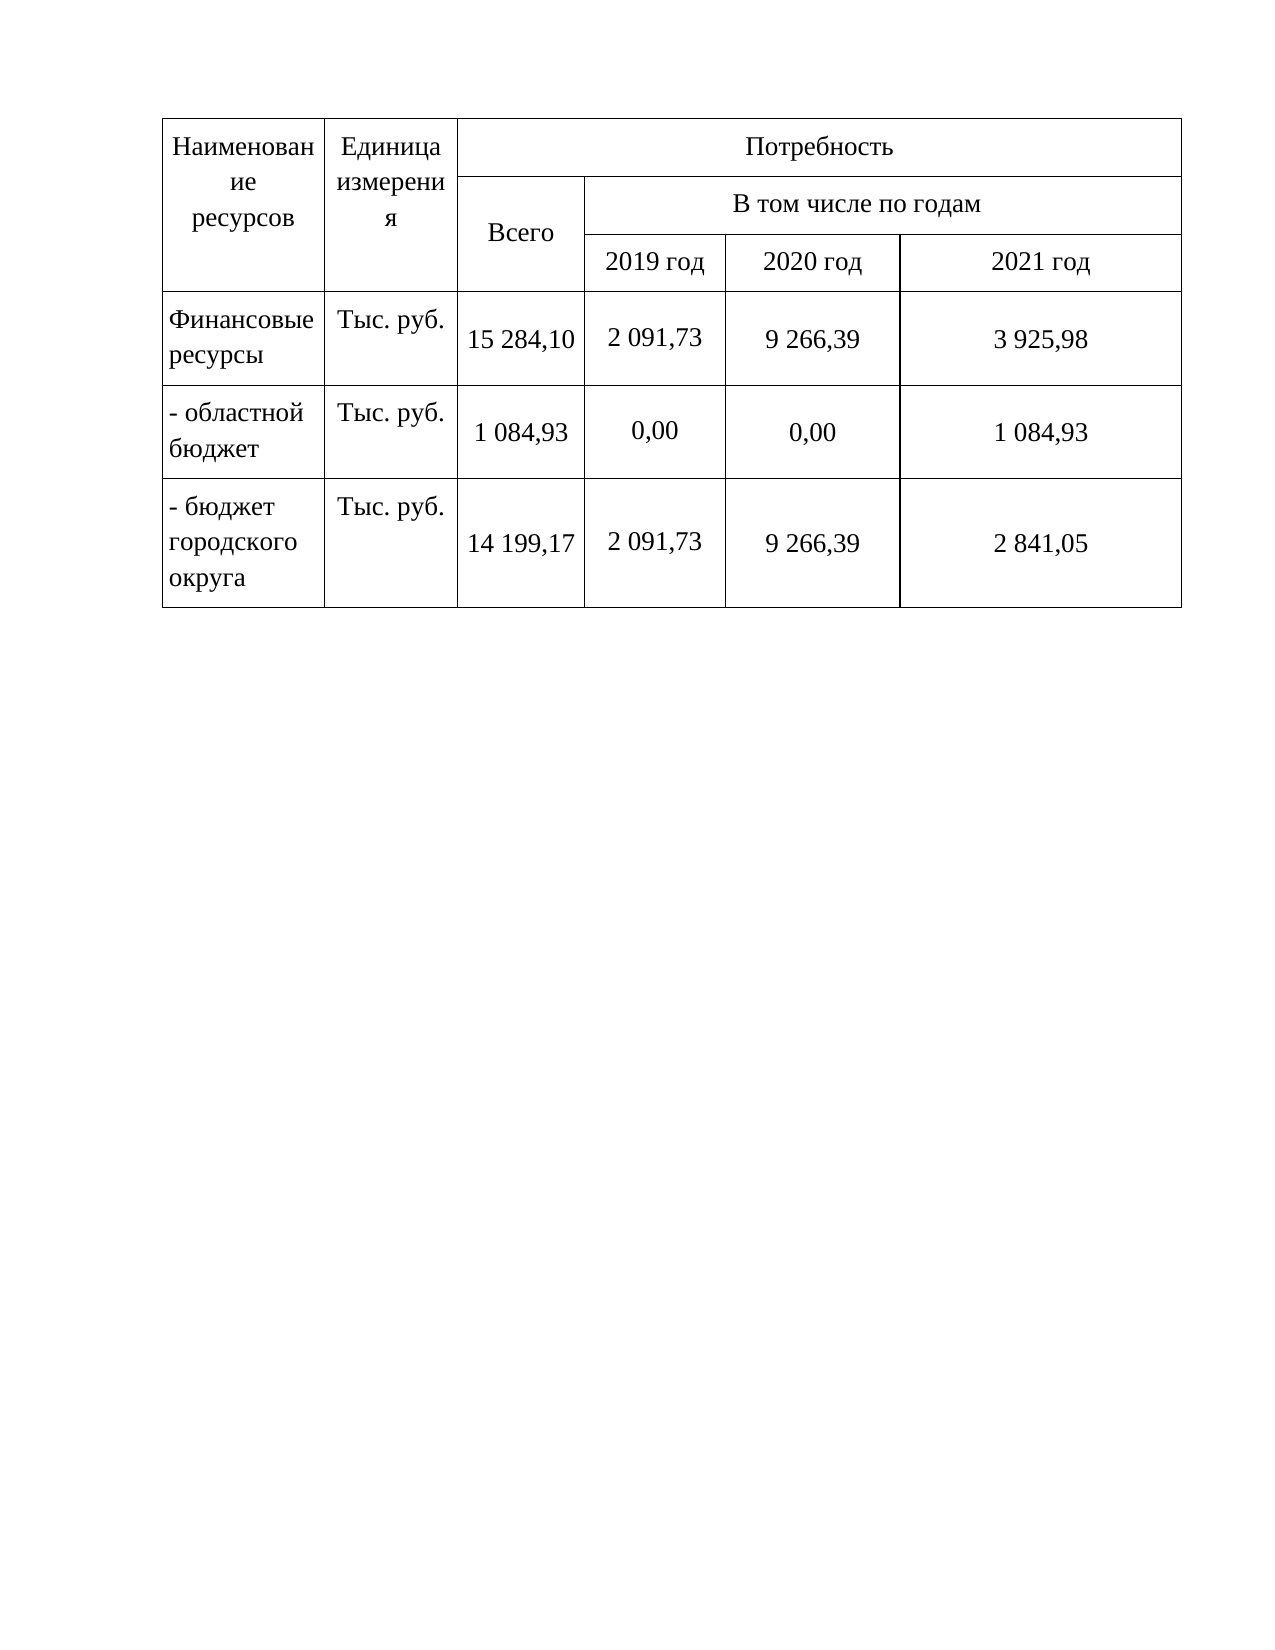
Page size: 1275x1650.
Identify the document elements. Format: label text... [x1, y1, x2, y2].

table_cell Тыс. руб. [325, 479, 457, 607]
table_cell 2021 год [901, 235, 1181, 291]
table_cell 0,00 [585, 386, 725, 478]
table_header Наименование ресурсов [163, 119, 324, 291]
table_cell - областной бюджет [163, 386, 324, 478]
table_cell В том числе по годам [585, 177, 1181, 233]
table_cell - бюджет городского округа [163, 479, 324, 607]
table_cell 9 266,39 [726, 479, 899, 607]
table_cell 2019 год [585, 235, 725, 291]
table_cell 14 199,17 [458, 479, 584, 607]
table_header Единица измерения [325, 119, 457, 291]
table_cell 2 841,05 [901, 479, 1181, 607]
table_header Потребность [458, 119, 1181, 176]
table_cell 2020 год [726, 235, 899, 291]
table_cell 2 091,73 [585, 292, 725, 385]
table_cell 1 084,93 [901, 386, 1181, 478]
table_cell 0,00 [726, 386, 899, 478]
table_cell 9 266,39 [726, 292, 899, 385]
table_cell Финансовые ресурсы [163, 292, 324, 385]
table_cell Всего [458, 177, 584, 291]
table_cell 1 084,93 [458, 386, 584, 478]
table_cell Тыс. руб. [325, 386, 457, 478]
table_cell Тыс. руб. [325, 292, 457, 385]
table_cell 2 091,73 [585, 479, 725, 607]
table_cell 3 925,98 [901, 292, 1181, 385]
table_cell 15 284,10 [458, 292, 584, 385]
